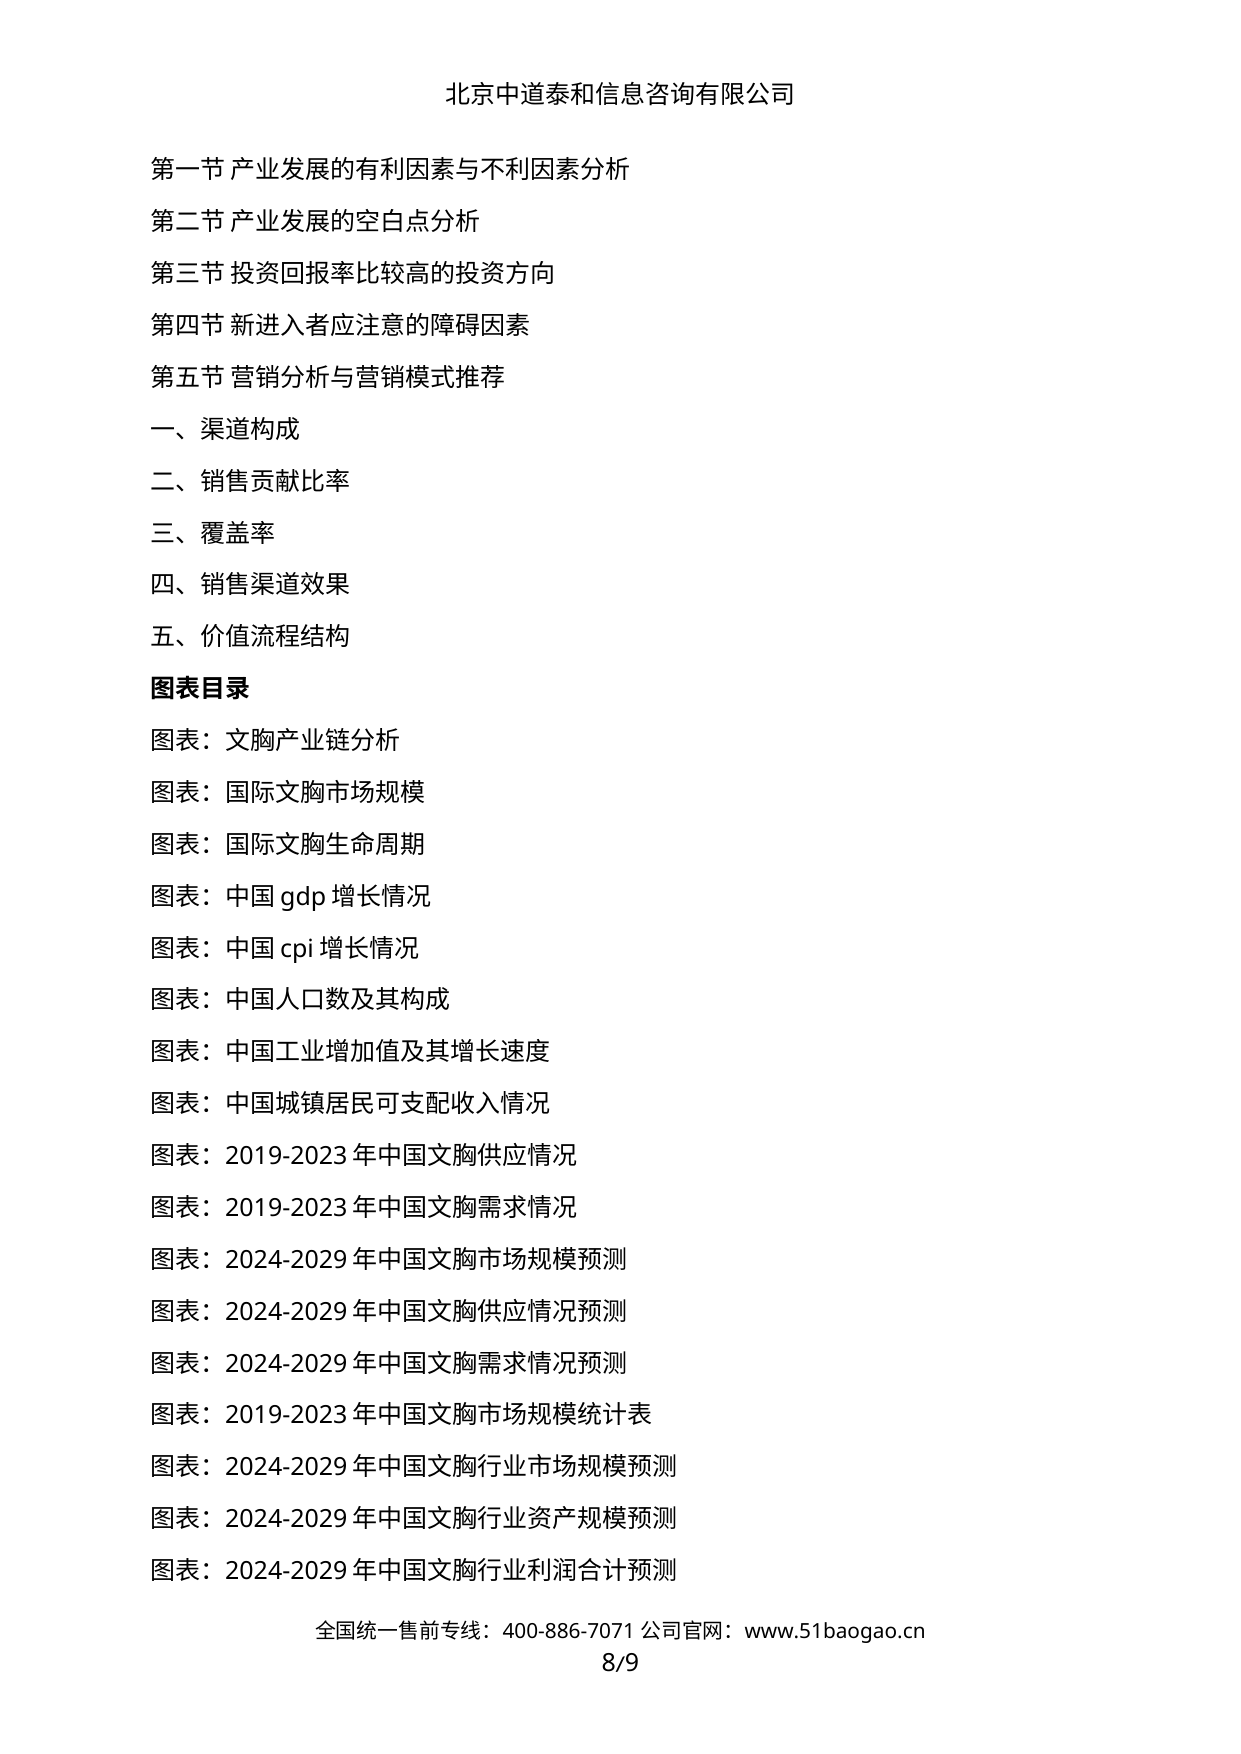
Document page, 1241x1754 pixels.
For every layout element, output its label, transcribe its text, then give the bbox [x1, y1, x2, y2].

text 图表：2019-2023年中国文胸需求情况 [150, 1187, 1090, 1224]
text 图表目录 [150, 669, 1090, 705]
text 图表：文胸产业链分析 [150, 721, 1090, 757]
text 第二节 产业发展的空白点分析 [150, 202, 1090, 238]
text 图表：2024-2029年中国文胸市场规模预测 [150, 1239, 1090, 1276]
text 四、销售渠道效果 [150, 565, 1090, 601]
text 图表：国际文胸市场规模 [150, 772, 1090, 809]
text 图表：中国人口数及其构成 [150, 980, 1090, 1016]
text 第五节 营销分析与营销模式推荐 [150, 357, 1090, 394]
text 一、渠道构成 [150, 409, 1090, 446]
text 图表：中国cpi增长情况 [150, 928, 1090, 964]
text 图表：2024-2029年中国文胸供应情况预测 [150, 1291, 1090, 1327]
text 图表：2024-2029年中国文胸需求情况预测 [150, 1343, 1090, 1379]
text 图表：2024-2029年中国文胸行业利润合计预测 [150, 1551, 1090, 1587]
text 图表：2024-2029年中国文胸行业资产规模预测 [150, 1499, 1090, 1535]
text 图表：中国gdp增长情况 [150, 876, 1090, 912]
text 图表：2024-2029年中国文胸行业市场规模预测 [150, 1447, 1090, 1483]
text 三、覆盖率 [150, 513, 1090, 549]
text 第三节 投资回报率比较高的投资方向 [150, 254, 1090, 290]
text 图表：国际文胸生命周期 [150, 824, 1090, 861]
text 五、价值流程结构 [150, 617, 1090, 653]
text 第四节 新进入者应注意的障碍因素 [150, 306, 1090, 342]
text 二、销售贡献比率 [150, 461, 1090, 497]
text 图表：中国工业增加值及其增长速度 [150, 1032, 1090, 1068]
text 图表：2019-2023年中国文胸供应情况 [150, 1136, 1090, 1172]
text 图表：中国城镇居民可支配收入情况 [150, 1084, 1090, 1120]
text 图表：2019-2023年中国文胸市场规模统计表 [150, 1395, 1090, 1431]
text 第一节 产业发展的有利因素与不利因素分析 [150, 150, 1090, 186]
